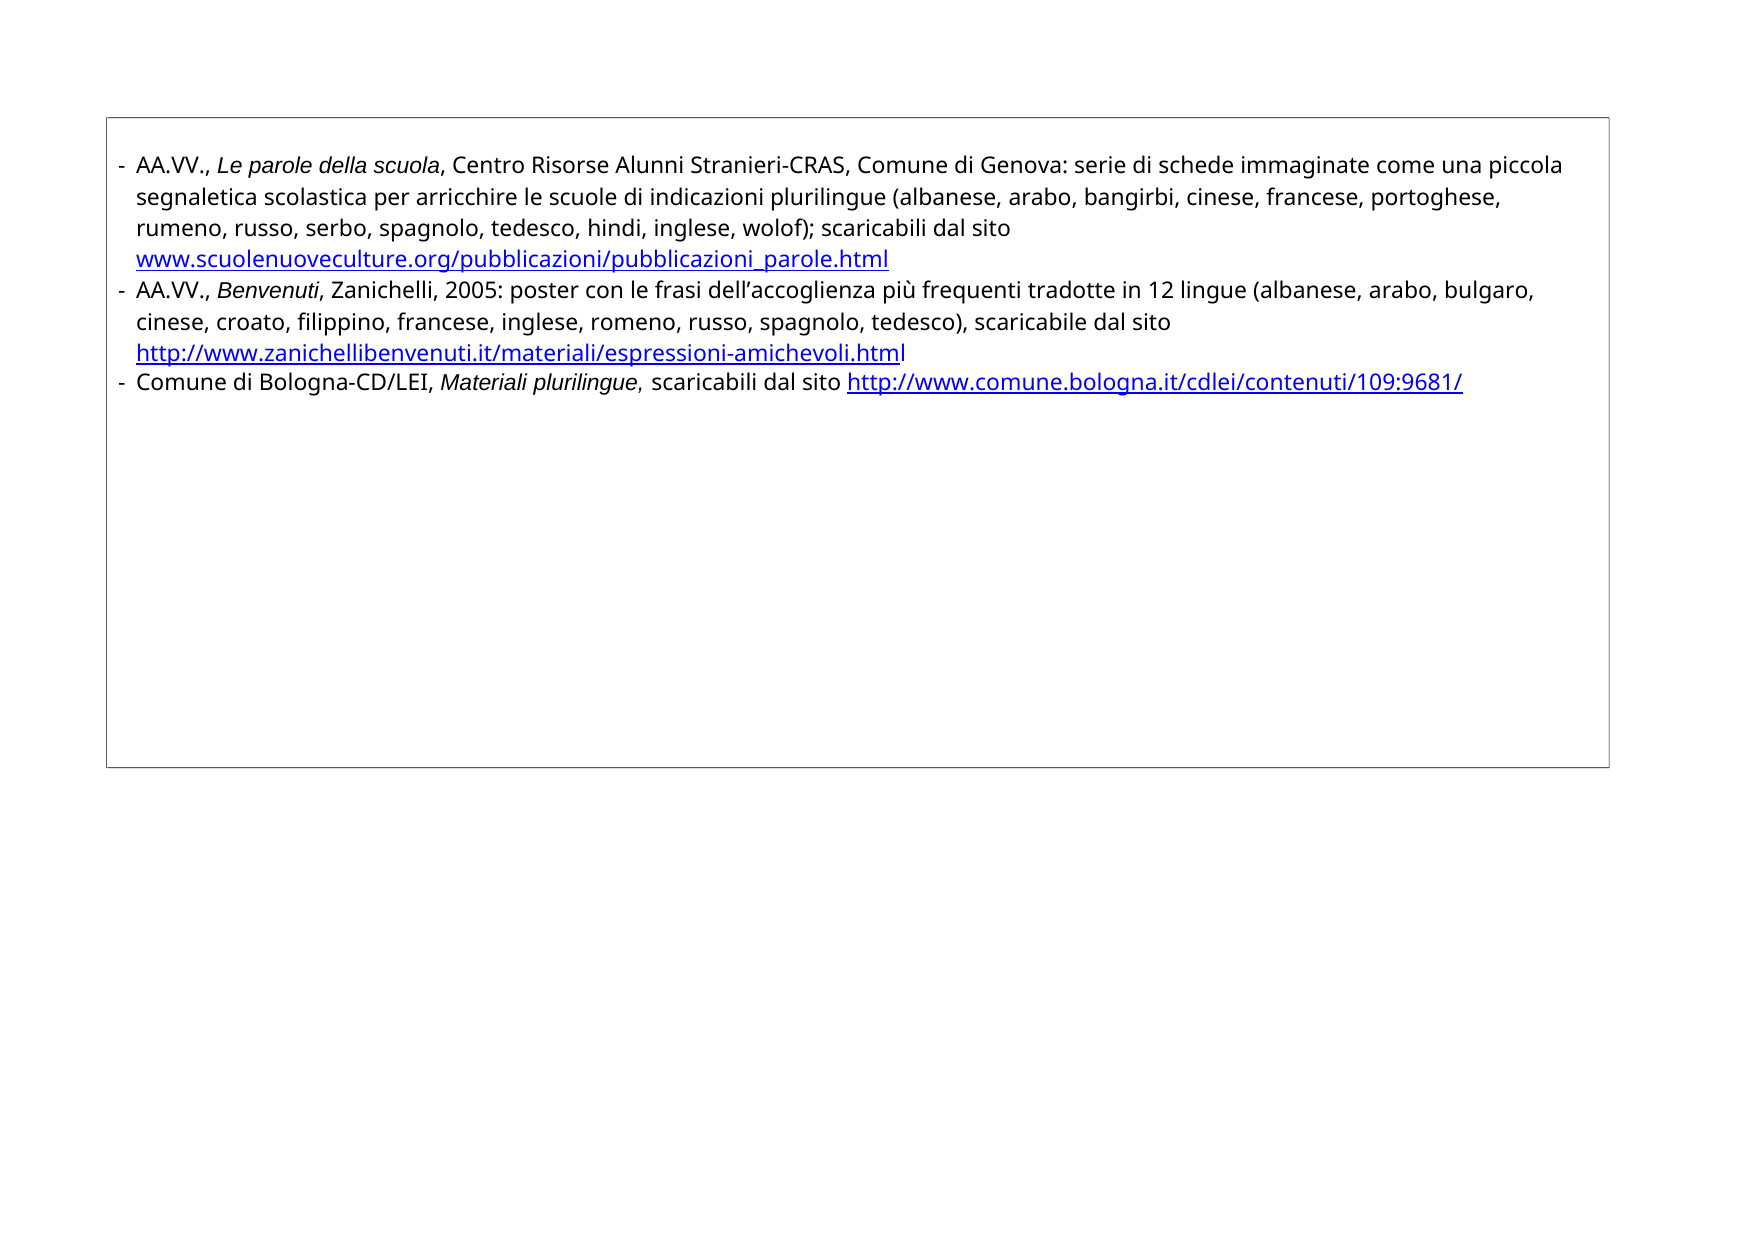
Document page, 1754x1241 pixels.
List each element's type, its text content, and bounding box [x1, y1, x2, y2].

list AA.VV., Benvenuti, Zanichelli, 2005: poster con le frasi dell’accoglienza più frequenti tradotte in 12 lingue (albanese, arabo, bulgaro, cinese, croato, filippino, francese, inglese, romeno, russo, spagnolo, tedesco), scaricabile dal sito http://www.zanichellibenvenuti.it/materiali/espressioni-amichevoli.html [118, 274, 1549, 368]
list AA.VV., Le parole della scuola, Centro Risorse Alunni Stranieri-CRAS, Comune di Genova: serie di schede immaginate come una piccola segnaletica scolastica per arricchire le scuole di indicazioni plurilingue (albanese, arabo, bangirbi, cinese, francese, portoghese, rumeno, russo, serbo, spagnolo, tedesco, hindi, inglese, wolof); scaricabili dal sito www.scuolenuoveculture.org/pubblicazioni/pubblicazioni_parole.html [118, 149, 1578, 274]
list Comune di Bologna-CD/LEI, Materiali plurilingue, scaricabili dal sito http://www.comune.bologna.it/cdlei/contenuti/109:9681/ [118, 368, 1621, 396]
